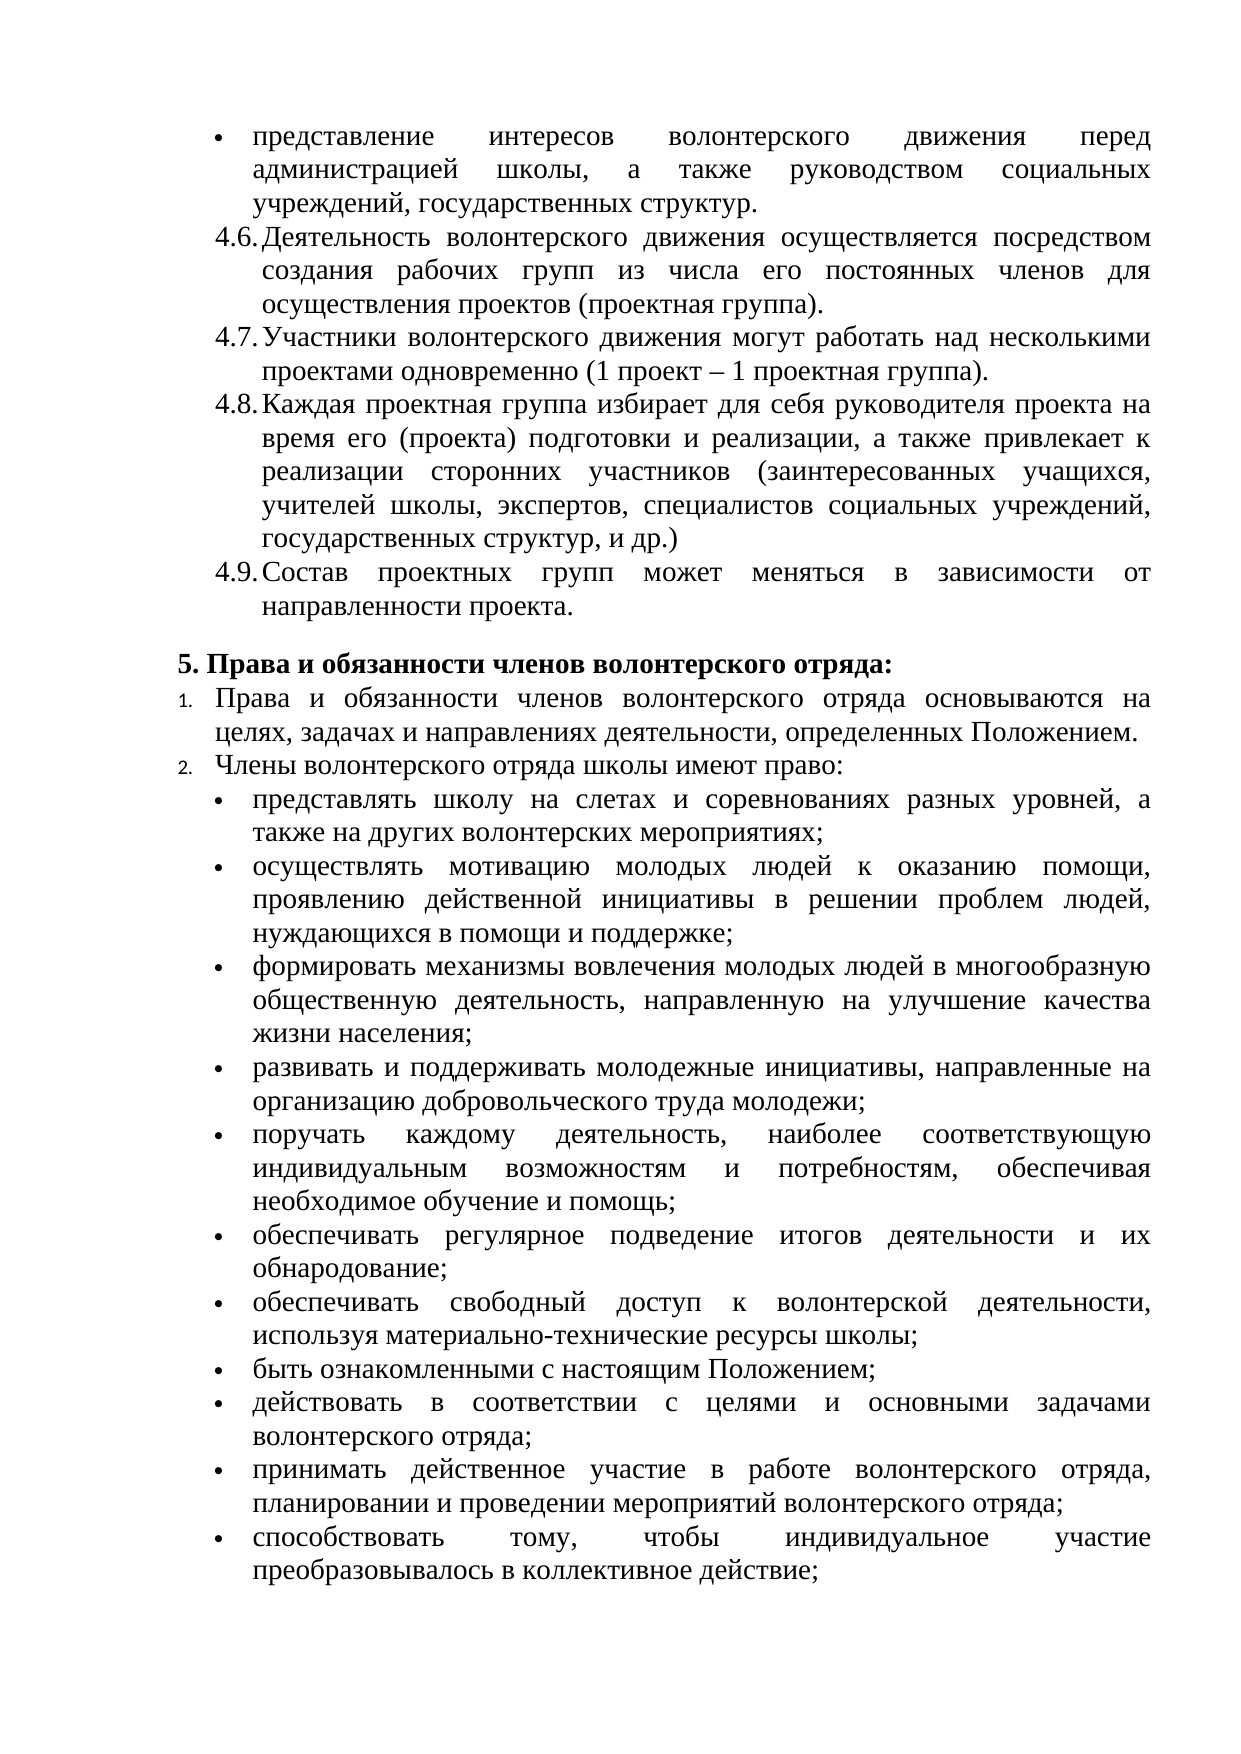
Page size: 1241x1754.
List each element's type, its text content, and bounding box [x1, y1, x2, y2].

list представление интересов волонтерского движения перед администрацией школы, а также руководством социальных учреждений, государственных структур. [215, 118, 1152, 219]
list способствовать тому, чтобы индивидуальное участие преобразовывалось в коллективное действие; [215, 1519, 1152, 1586]
list формировать механизмы вовлечения молодых людей в многообразную общественную деятельность, направленную на улучшение качества жизни населения; [215, 948, 1152, 1049]
list Члены волонтерского отряда школы имеют право: [177, 747, 1152, 781]
list обеспечивать регулярное подведение итогов деятельности и их обнародование; [215, 1217, 1152, 1284]
list обеспечивать свободный доступ к волонтерской деятельности, используя материально-технические ресурсы школы; [215, 1284, 1152, 1351]
list развивать и поддерживать молодежные инициативы, направленные на организацию добровольческого труда молодежи; [215, 1049, 1152, 1116]
list осуществлять мотивацию молодых людей к оказанию помощи, проявлению действенной инициативы в решении проблем людей, нуждающихся в помощи и поддержке; [215, 848, 1152, 948]
list Деятельность волонтерского движения осуществляется посредством создания рабочих групп из числа его постоянных членов для осуществления проектов (проектная группа). [215, 219, 1152, 319]
list поручать каждому деятельность, наиболее соответствующую индивидуальным возможностям и потребностям, обеспечивая необходимое обучение и помощь; [215, 1116, 1152, 1217]
list Состав проектных групп может меняться в зависимости от направленности проекта. [215, 554, 1152, 621]
list Участники волонтерского движения могут работать над несколькими проектами одновременно (1 проект – 1 проектная группа). [215, 319, 1152, 386]
list Каждая проектная группа избирает для себя руководителя проекта на время его (проекта) подготовки и реализации, а также привлекает к реализации сторонних участников (заинтересованных учащихся, учителей школы, экспертов, специалистов социальных учреждений, государственных структур, и др.) [215, 386, 1152, 554]
list представлять школу на слетах и соревнованиях разных уровней, а также на других волонтерских мероприятиях; [215, 781, 1152, 848]
list быть ознакомленными с настоящим Положением; [215, 1351, 1152, 1384]
list действовать в соответствии с целями и основными задачами волонтерского отряда; [215, 1384, 1152, 1452]
list принимать действенное участие в работе волонтерского отряда, планировании и проведении мероприятий волонтерского отряда; [215, 1452, 1152, 1519]
text 5. Права и обязанности членов волонтерского отряда: [177, 647, 1152, 680]
list Права и обязанности членов волонтерского отряда основываются на целях, задачах и направлениях деятельности, определенных Положением. [177, 680, 1152, 747]
